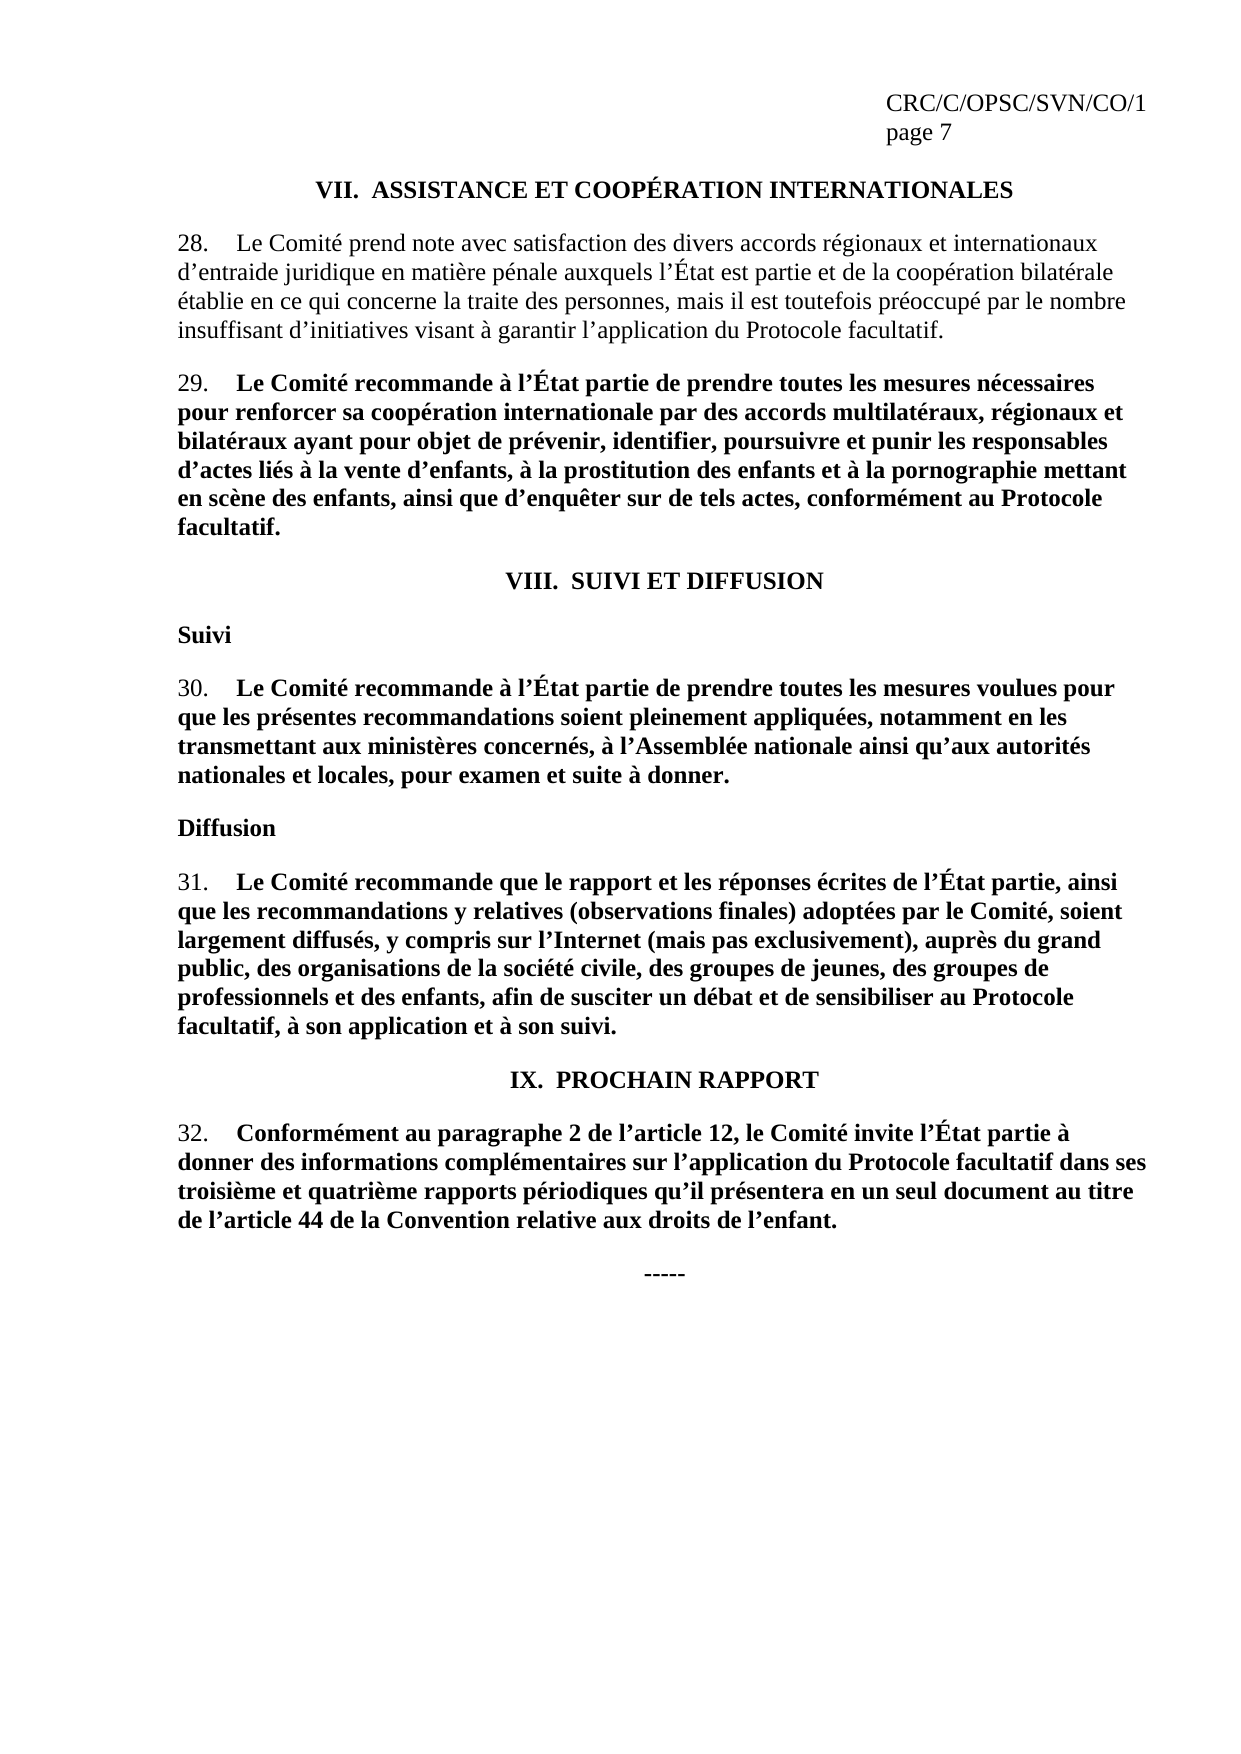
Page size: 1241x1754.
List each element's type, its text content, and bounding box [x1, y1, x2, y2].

text 29. Le Comité recommande à l’État partie de prendre toutes les mesures nécessaires pour renforcer sa coopération internationale par des accords multilatéraux, régionaux et bilatéraux ayant pour objet de prévenir, identifier, poursuivre et punir les responsables d’actes liés à la vente d’enfants, à la prostitution des enfants et à la pornographie mettant en scène des enfants, ainsi que d’enquêter sur de tels actes, conformément au Protocole facultatif. [177, 368, 1152, 541]
text IX. PROCHAIN RAPPORT [177, 1065, 1152, 1093]
text 31. Le Comité recommande que le rapport et les réponses écrites de l’État partie, ainsi que les recommandations y relatives (observations finales) adoptées par le Comité, soient largement diffusés, y compris sur l’Internet (mais pas exclusivement), auprès du grand public, des organisations de la société civile, des groupes de jeunes, des groupes de professionnels et des enfants, afin de susciter un débat et de sensibiliser au Protocole facultatif, à son application et à son suivi. [177, 867, 1152, 1040]
text ----- [177, 1258, 1152, 1287]
text 28. Le Comité prend note avec satisfaction des divers accords régionaux et internationaux d’entraide juridique en matière pénale auxquels l’État est partie et de la coopération bilatérale établie en ce qui concerne la traite des personnes, mais il est toutefois préoccupé par le nombre insuffisant d’initiatives visant à garantir l’application du Protocole facultatif. [177, 228, 1152, 343]
text 30. Le Comité recommande à l’État partie de prendre toutes les mesures voulues pour que les présentes recommandations soient pleinement appliquées, notamment en les transmettant aux ministères concernés, à l’Assemblée nationale ainsi qu’aux autorités nationales et locales, pour examen et suite à donner. [177, 673, 1152, 788]
text 32. Conformément au paragraphe 2 de l’article 12, le Comité invite l’État partie à donner des informations complémentaires sur l’application du Protocole facultatif dans ses troisième et quatrième rapports périodiques qu’il présentera en un seul document au titre de l’article 44 de la Convention relative aux droits de l’enfant. [177, 1118, 1152, 1233]
text Suivi [177, 620, 1152, 648]
text VIII. SUIVI ET DIFFUSION [177, 566, 1152, 595]
text Diffusion [177, 813, 1152, 842]
text VII. ASSISTANCE ET COOPÉRATION INTERNATIONALES [177, 175, 1152, 203]
